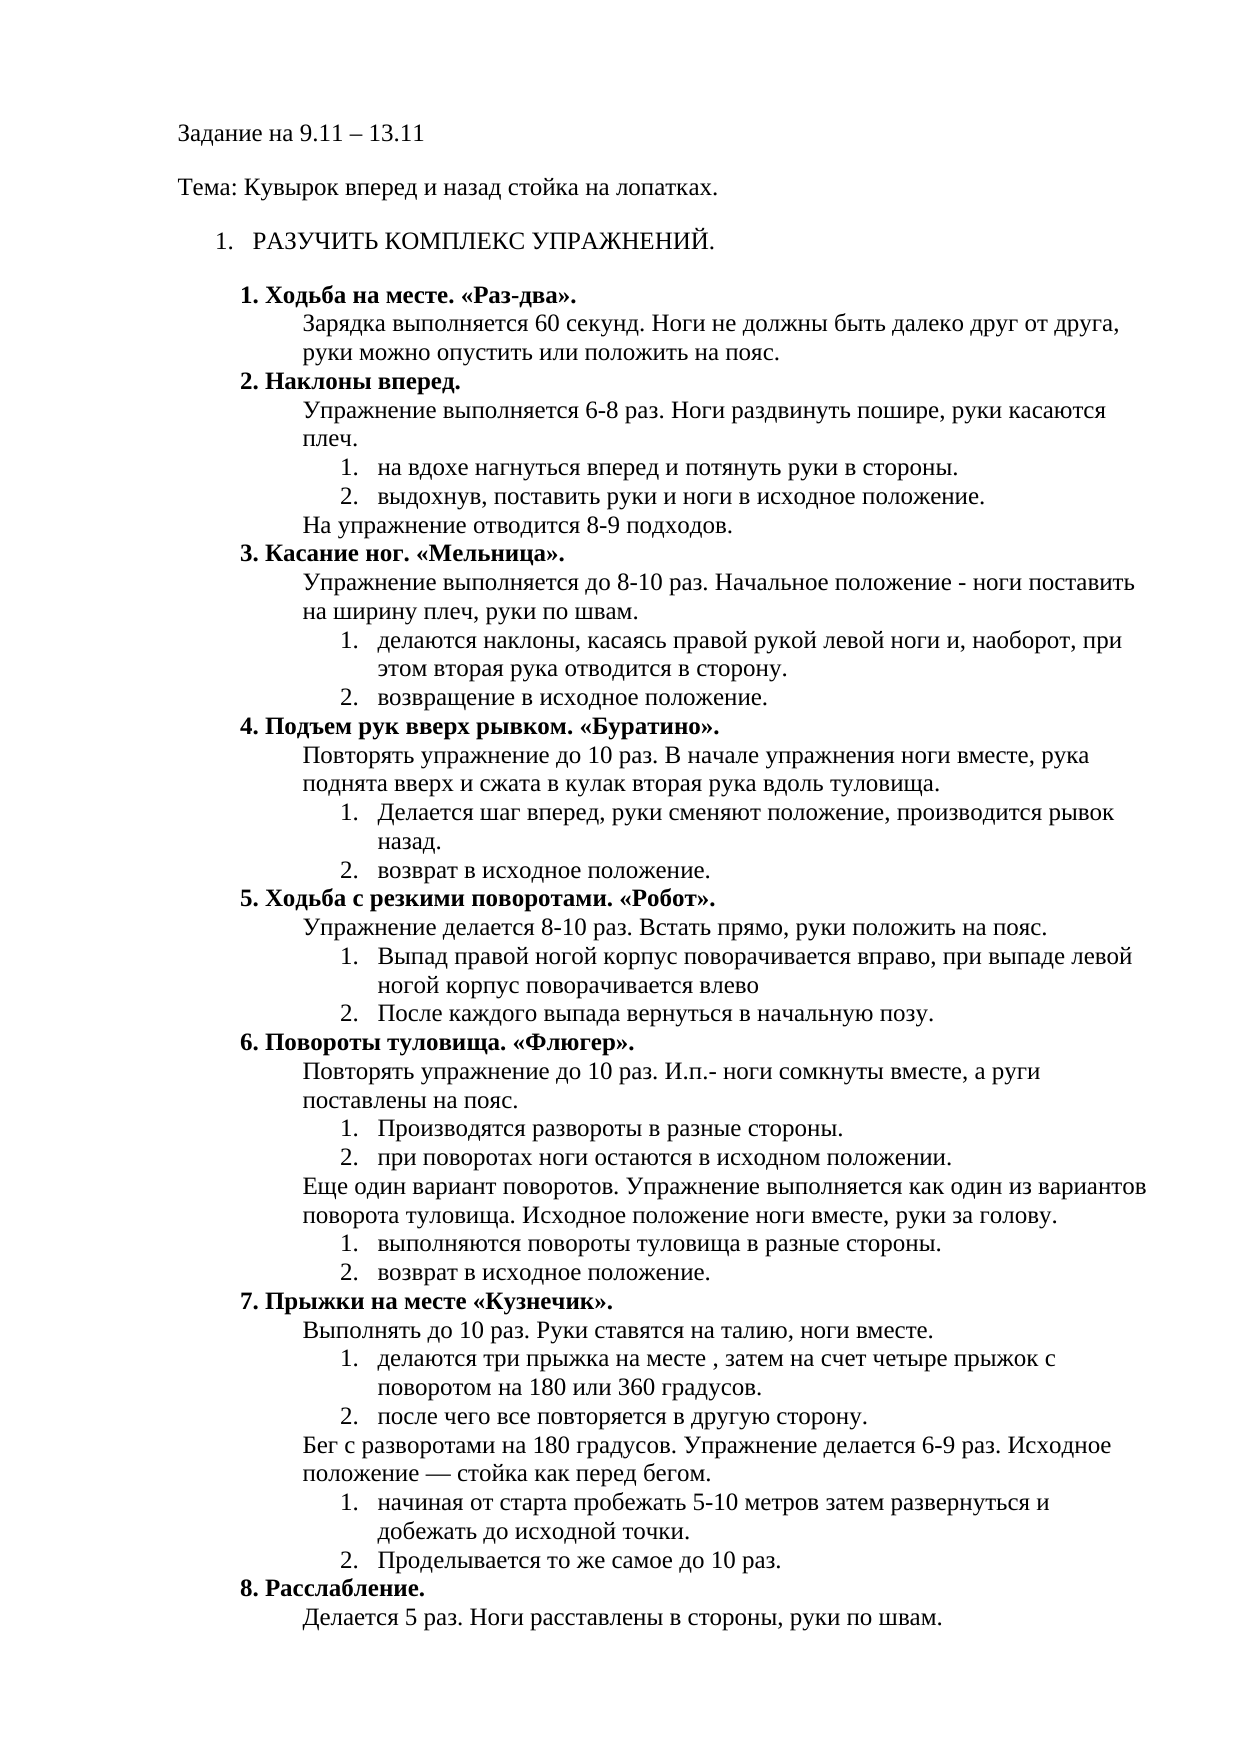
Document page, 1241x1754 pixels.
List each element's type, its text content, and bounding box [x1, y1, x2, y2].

list Проделывается то же самое до 10 раз. [340, 1545, 1152, 1573]
text Зарядка выполняется 60 секунд. Ноги не должны быть далеко друг от друга, руки можно опустить или положить на пояс. [302, 308, 1152, 366]
text Повторять упражнение до 10 раз. И.п.- ноги сомкнуты вместе, а руги поставлены на пояс. [302, 1056, 1152, 1113]
list Выпад правой ногой корпус поворачивается вправо, при выпаде левой ногой корпус поворачивается влево [340, 941, 1152, 998]
text Упражнение делается 8-10 раз. Встать прямо, руки положить на пояс. [302, 912, 1152, 941]
text 7. Прыжки на месте «Кузнечик». [240, 1286, 1152, 1315]
text На упражнение отводится 8-9 подходов. [302, 510, 1152, 538]
text Упражнение выполняется до 8-10 раз. Начальное положение - ноги поставить на ширину плеч, руки по швам. [302, 567, 1152, 625]
text 4. Подъем рук вверх рывком. «Буратино». [240, 711, 1152, 740]
list делаются три прыжка на месте , затем на счет четыре прыжок с поворотом на 180 или 360 градусов. [340, 1343, 1152, 1401]
text Повторять упражнение до 10 раз. В начале упражнения ноги вместе, рука поднята вверх и сжата в кулак вторая рука вдоль туловища. [302, 740, 1152, 797]
text Тема: Кувырок вперед и назад стойка на лопатках. [177, 172, 1152, 201]
list РАЗУЧИТЬ КОМПЛЕКС УПРАЖНЕНИЙ. [215, 226, 1152, 254]
list возврат в исходное положение. [340, 855, 1152, 883]
list Производятся развороты в разные стороны. [340, 1113, 1152, 1142]
text 3. Касание ног. «Мельница». [240, 538, 1152, 567]
list после чего все повторяется в другую сторону. [340, 1401, 1152, 1430]
list После каждого выпада вернуться в начальную позу. [340, 998, 1152, 1027]
list возврат в исходное положение. [340, 1257, 1152, 1286]
text 6. Повороты туловища. «Флюгер». [240, 1027, 1152, 1056]
list выполняются повороты туловища в разные стороны. [340, 1228, 1152, 1257]
text Еще один вариант поворотов. Упражнение выполняется как один из вариантов поворота туловища. Исходное положение ноги вместе, руки за голову. [302, 1171, 1152, 1228]
text Задание на 9.11 – 13.11 [177, 118, 1152, 147]
text Делается 5 раз. Ноги расставлены в стороны, руки по швам. [302, 1602, 1152, 1631]
text Бег с разворотами на 180 градусов. Упражнение делается 6-9 раз. Исходное положение — стойка как перед бегом. [302, 1430, 1152, 1487]
list возвращение в исходное положение. [340, 682, 1152, 711]
list выдохнув, поставить руки и ноги в исходное положение. [340, 481, 1152, 510]
list Делается шаг вперед, руки сменяют положение, производится рывок назад. [340, 797, 1152, 855]
list при поворотах ноги остаются в исходном положении. [340, 1142, 1152, 1171]
text 2. Наклоны вперед. [240, 366, 1152, 395]
list делаются наклоны, касаясь правой рукой левой ноги и, наоборот, при этом вторая рука отводится в сторону. [340, 625, 1152, 682]
list на вдохе нагнуться вперед и потянуть руки в стороны. [340, 452, 1152, 481]
text 1. Ходьба на месте. «Раз-два». [240, 280, 1152, 308]
text Выполнять до 10 раз. Руки ставятся на талию, ноги вместе. [302, 1315, 1152, 1343]
text 5. Ходьба с резкими поворотами. «Робот». [240, 883, 1152, 912]
text 8. Расслабление. [240, 1573, 1152, 1602]
list начиная от старта пробежать 5-10 метров затем развернуться и добежать до исходной точки. [340, 1487, 1152, 1545]
text Упражнение выполняется 6-8 раз. Ноги раздвинуть пошире, руки касаются плеч. [302, 395, 1152, 452]
